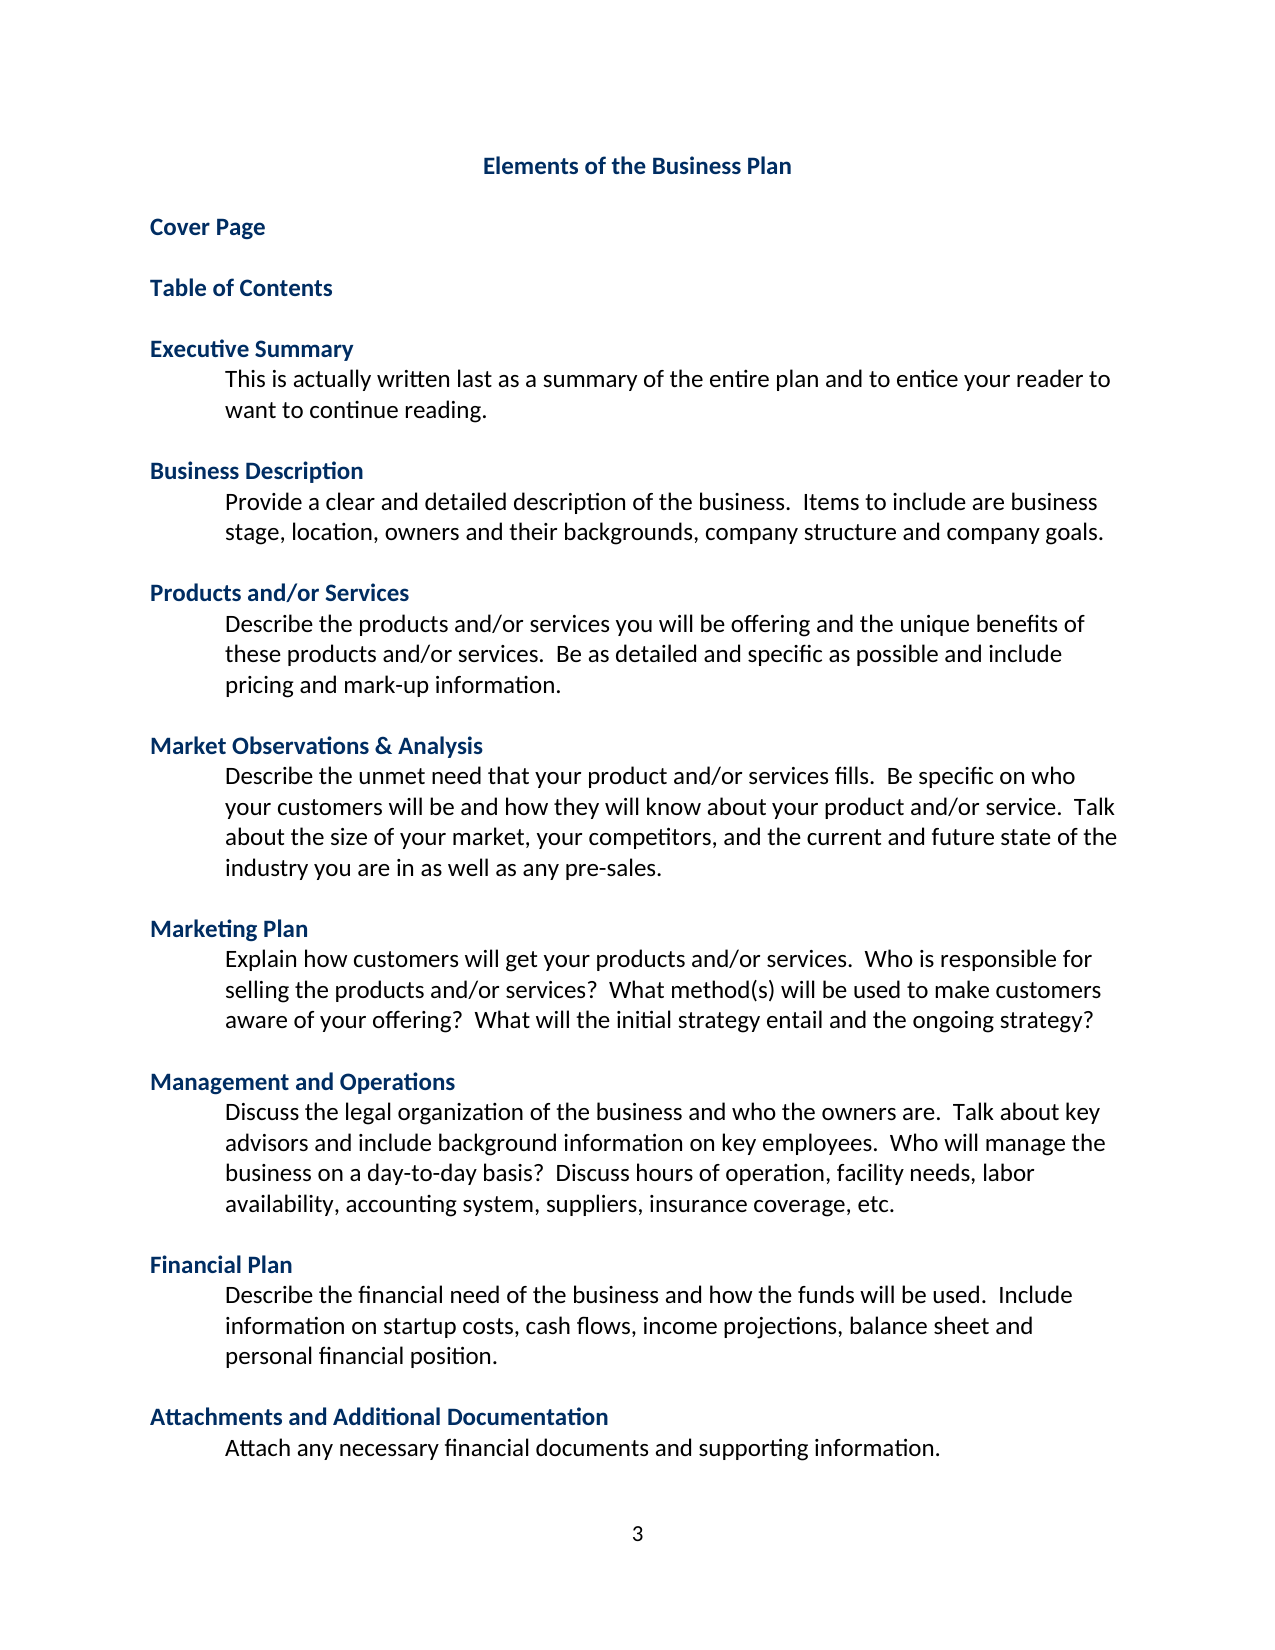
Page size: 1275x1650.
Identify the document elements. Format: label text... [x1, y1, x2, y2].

text Management and Operations [150, 1066, 1125, 1096]
text Products and/or Services [150, 577, 1125, 608]
text Financial Plan [150, 1249, 1125, 1279]
text This is actually written last as a summary of the entire plan and to entice your reader to want to continue reading. [225, 364, 1125, 425]
text Describe the financial need of the business and how the funds will be used. Include information on startup costs, cash flows, income projections, balance sheet and personal financial position. [225, 1279, 1125, 1371]
text Attachments and Additional Documentation [150, 1401, 1125, 1432]
text Describe the products and/or services you will be offering and the unique benefits of these products and/or services. Be as detailed and specific as possible and include pricing and mark-up information. [225, 608, 1125, 699]
text Discuss the legal organization of the business and who the owners are. Talk about key advisors and include background information on key employees. Who will manage the business on a day-to-day basis? Discuss hours of operation, facility needs, labor availability, accounting system, suppliers, insurance coverage, etc. [225, 1096, 1125, 1218]
text Executive Summary [150, 333, 1125, 364]
text Marketing Plan [150, 913, 1125, 943]
text Elements of the Business Plan [150, 150, 1125, 181]
text Business Description [150, 455, 1125, 486]
text Attach any necessary financial documents and supporting information. [150, 1432, 1125, 1462]
text Table of Contents [150, 272, 1125, 303]
text Market Observations & Analysis [150, 730, 1125, 760]
text Explain how customers will get your products and/or services. Who is responsible for selling the products and/or services? What method(s) will be used to make customers aware of your offering? What will the initial strategy entail and the ongoing strategy? [225, 943, 1125, 1035]
text Cover Page [150, 211, 1125, 242]
text Describe the unmet need that your product and/or services fills. Be specific on who your customers will be and how they will know about your product and/or service. Talk about the size of your market, your competitors, and the current and future state of the industry you are in as well as any pre-sales. [225, 760, 1125, 882]
text Provide a clear and detailed description of the business. Items to include are business stage, location, owners and their backgrounds, company structure and company goals. [225, 486, 1125, 547]
